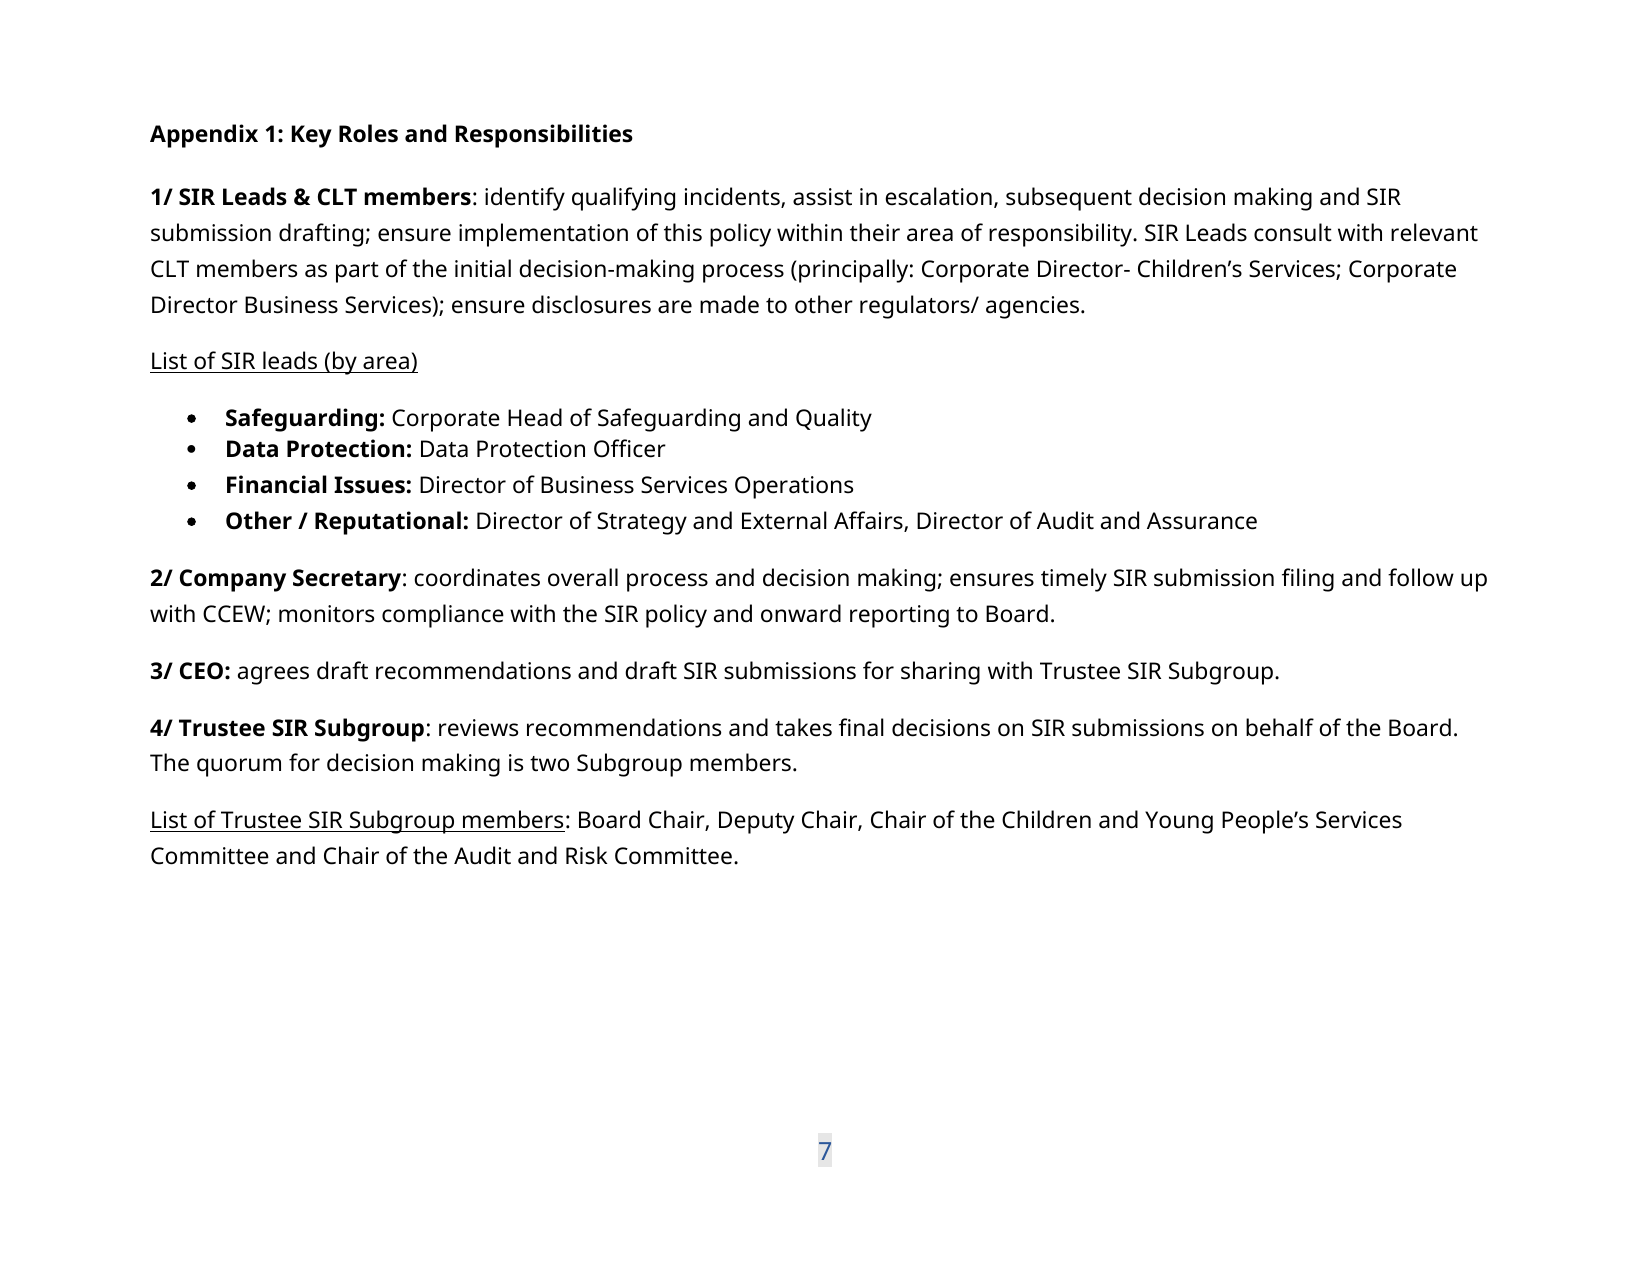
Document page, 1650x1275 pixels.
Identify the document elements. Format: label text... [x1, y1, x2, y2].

list Other / Reputational: Director of Strategy and External Affairs, Director of Audit and Assurance [187, 505, 1500, 536]
list Safeguarding: Corporate Head of Safeguarding and Quality [187, 402, 1500, 433]
list Financial Issues: Director of Business Services Operations [187, 469, 1500, 501]
text 2/ Company Secretary: coordinates overall process and decision making; ensures timely SIR submission filing and follow up with CCEW; monitors compliance with the SIR policy and onward reporting to Board. [150, 562, 1500, 629]
text 3/ CEO: agrees draft recommendations and draft SIR submissions for sharing with Trustee SIR Subgroup. [150, 655, 1500, 686]
text Appendix 1: Key Roles and Responsibilities [150, 118, 1500, 149]
text List of SIR leads (by area) [150, 345, 1500, 377]
text List of Trustee SIR Subgroup members: Board Chair, Deputy Chair, Chair of the Children and Young People’s Services Committee and Chair of the Audit and Risk Committee. [150, 804, 1500, 871]
text 1/ SIR Leads & CLT members: identify qualifying incidents, assist in escalation, subsequent decision making and SIR submission drafting; ensure implementation of this policy within their area of responsibility. SIR Leads consult with relevant CLT members as part of the initial decision-making process (principally: Corporate Director- Children’s Services; Corporate Director Business Services); ensure disclosures are made to other regulators/ agencies. [150, 181, 1500, 320]
list Data Protection: Data Protection Officer [187, 433, 1500, 464]
text 4/ Trustee SIR Subgroup: reviews recommendations and takes final decisions on SIR submissions on behalf of the Board. The quorum for decision making is two Subgroup members. [150, 711, 1500, 779]
